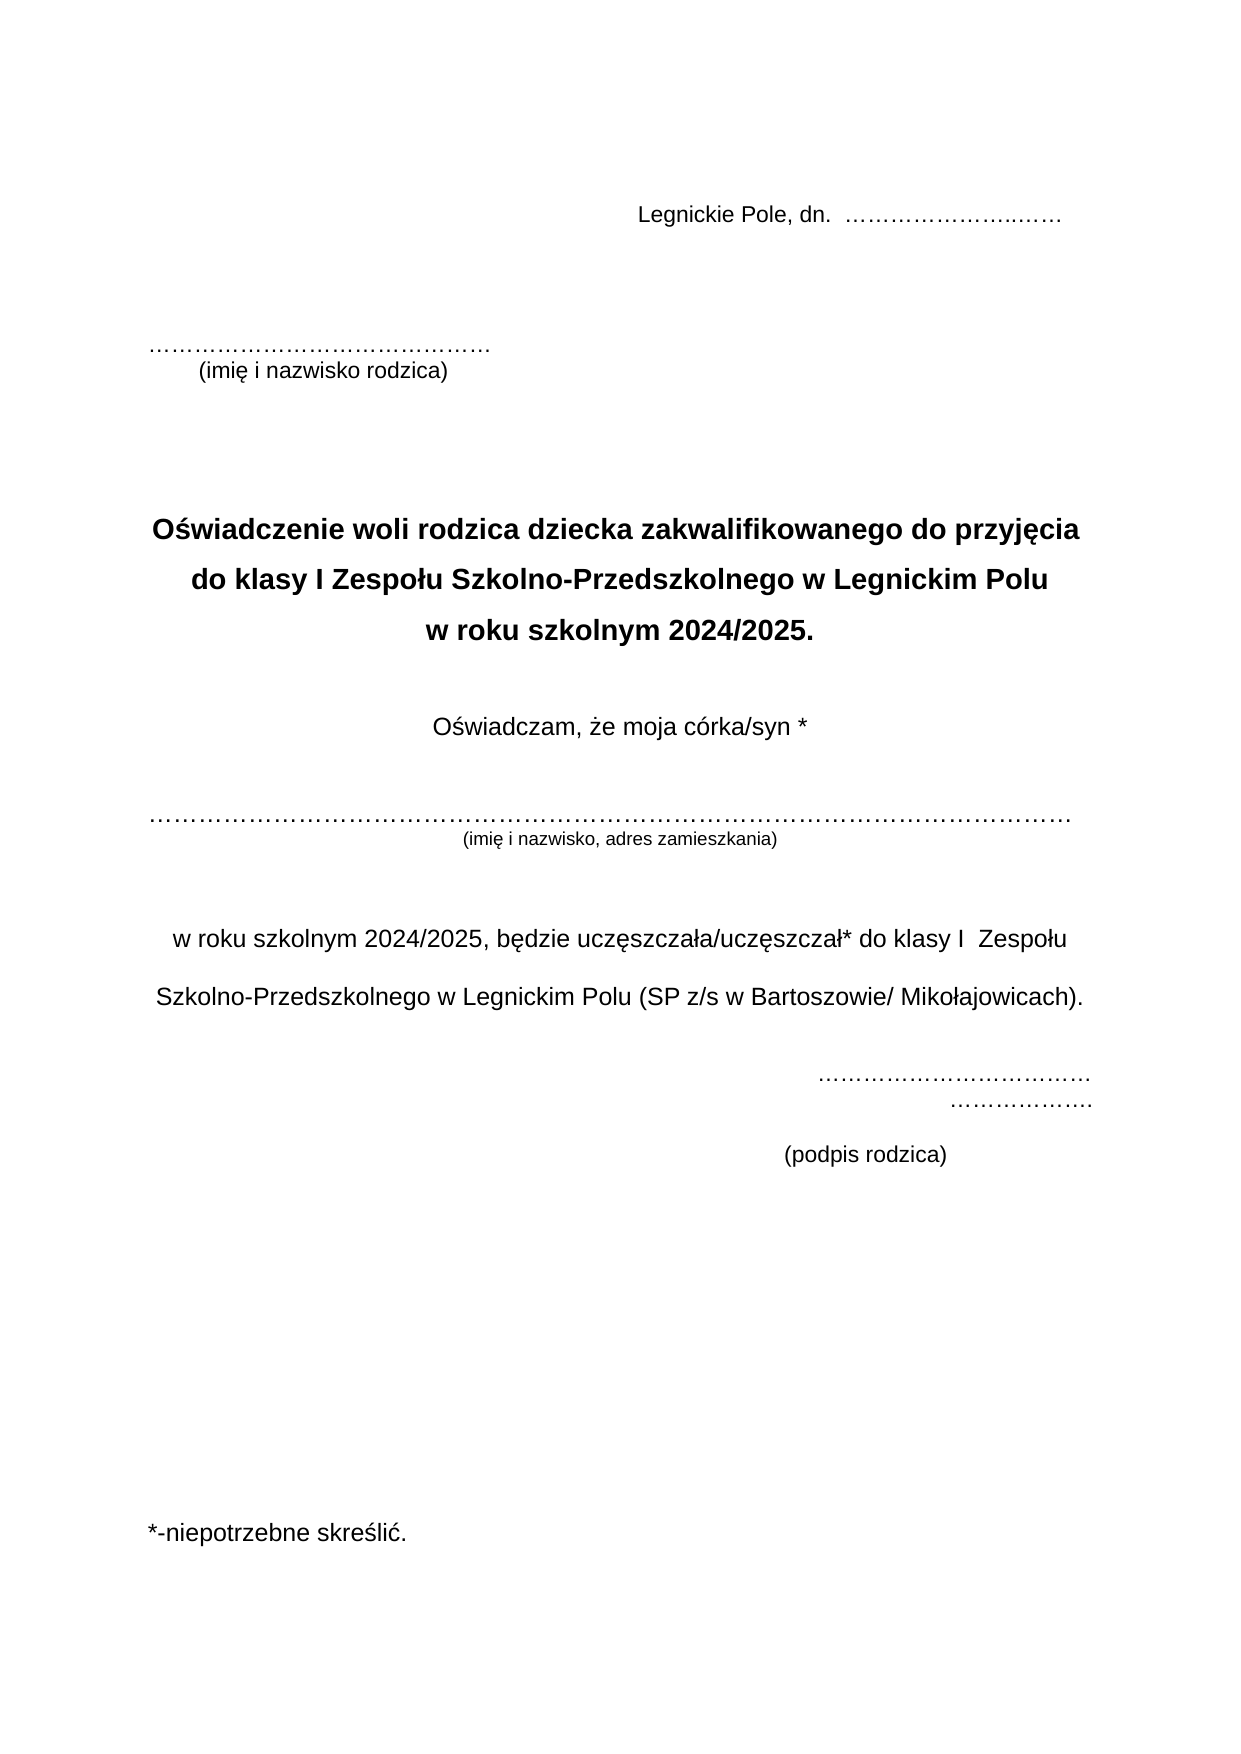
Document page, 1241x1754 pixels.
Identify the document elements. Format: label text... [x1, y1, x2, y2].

text (imię i nazwisko, adres zamieszkania) [148, 827, 1093, 849]
text (podpis rodzica) [148, 1141, 1093, 1167]
text Oświadczam, że moja córka/syn * [148, 712, 1093, 741]
text ………………………………………………. [148, 1060, 1093, 1113]
text ………………………………………………………………………………………………… [148, 799, 1093, 827]
text ……………………………………… [148, 331, 1093, 357]
text Oświadczenie woli rodzica dziecka zakwalifikowanego do przyjęcia do klasy I Zespołu Szkolno-Przedszkolnego w Legnickim Polu w roku szkolnym 2024/2025. [148, 512, 1093, 646]
text Legnickie Pole, dn. …………………..…… [148, 201, 1093, 227]
text (imię i nazwisko rodzica) [148, 357, 1093, 383]
text w roku szkolnym 2024/2025, będzie uczęszczała/uczęszczał* do klasy I Zespołu Szkolno-Przedszkolnego w Legnickim Polu (SP z/s w Bartoszowie/ Mikołajowicach). [148, 924, 1093, 1010]
text *-niepotrzebne skreślić. [148, 1518, 1093, 1547]
